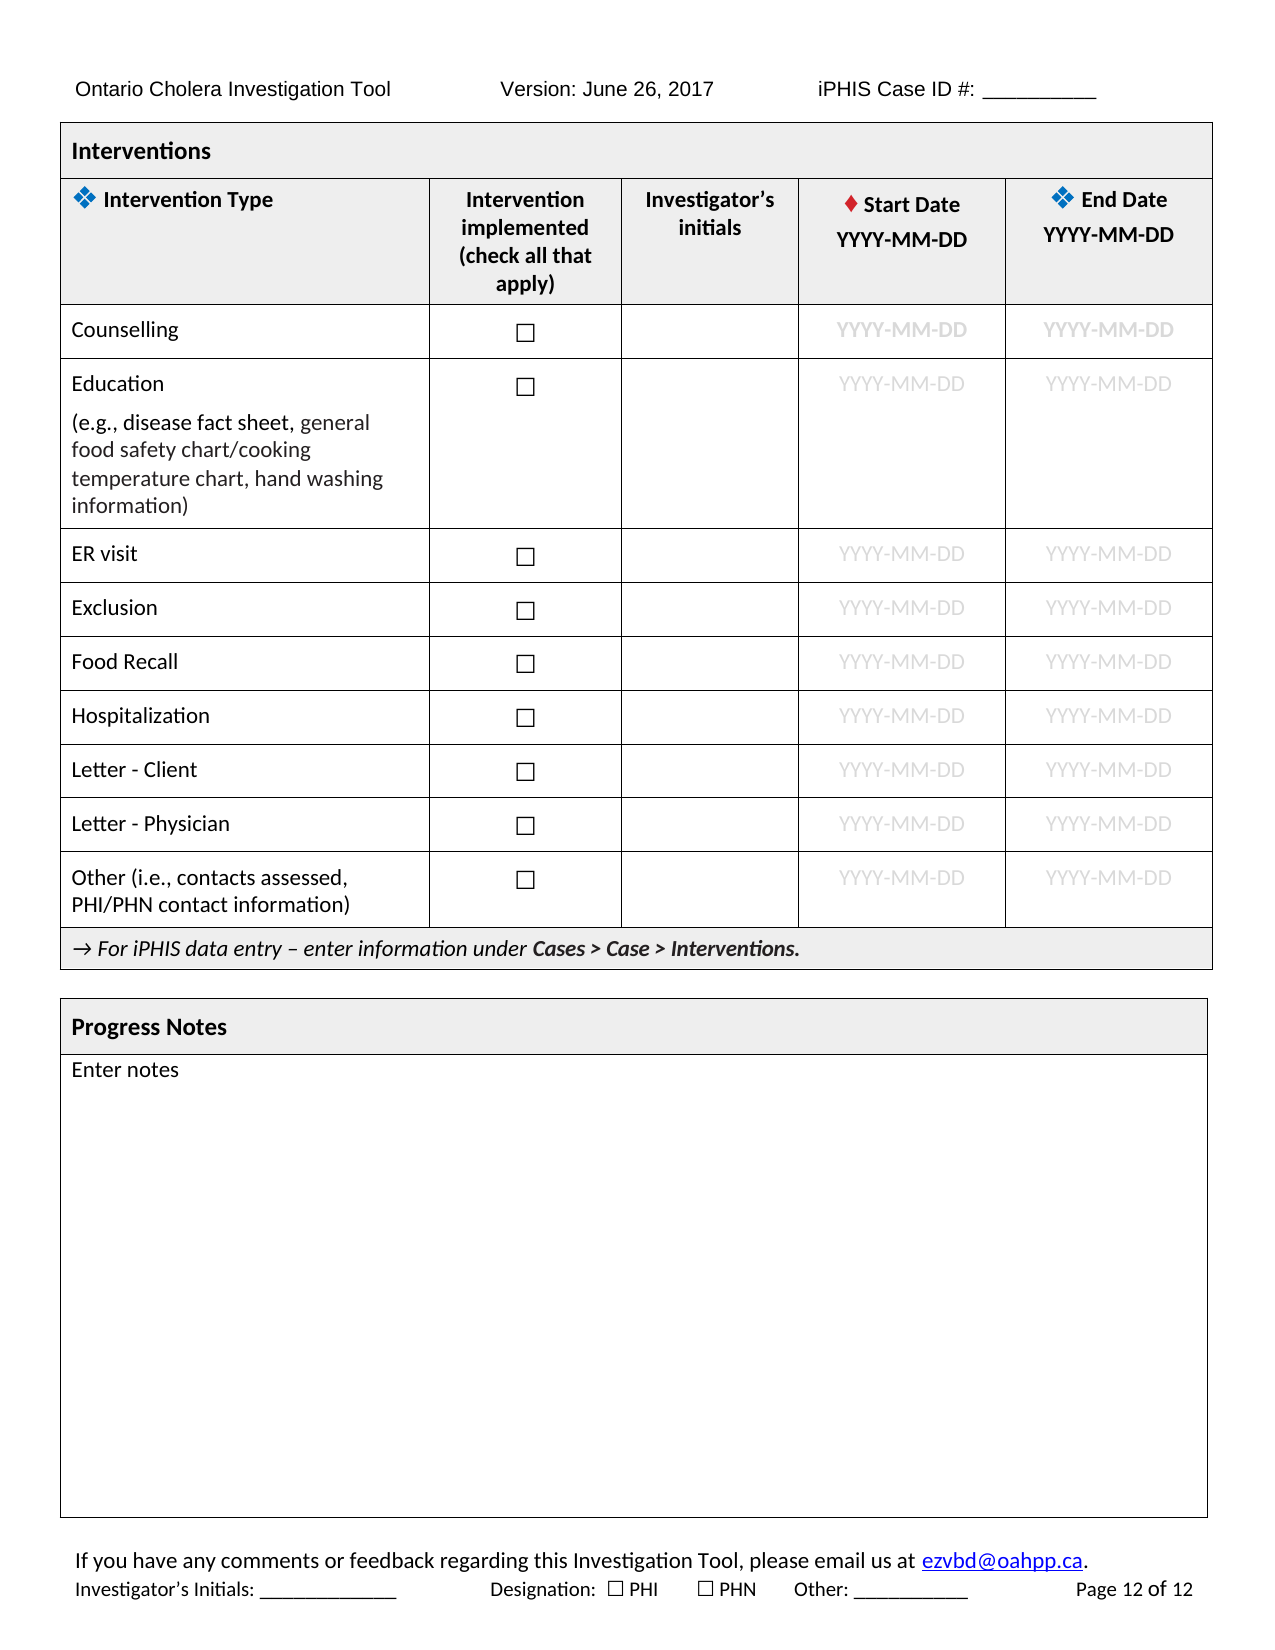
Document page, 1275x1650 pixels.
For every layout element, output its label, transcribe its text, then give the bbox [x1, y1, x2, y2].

table_cell [622, 529, 798, 582]
table_cell [1006, 359, 1212, 528]
table_cell [622, 305, 798, 358]
table_cell [1006, 529, 1212, 582]
table_cell [430, 745, 621, 797]
table_cell [430, 359, 621, 528]
table_cell Hospitalization [61, 691, 429, 743]
table_cell [799, 359, 1005, 528]
table_cell [622, 745, 798, 797]
table_cell [1006, 691, 1212, 743]
table_cell [430, 691, 621, 743]
table_cell [1006, 637, 1212, 689]
table_cell [1006, 852, 1212, 927]
table_cell [622, 798, 798, 851]
text If you have any comments or feedback regarding this Investigation Tool, please email us at ezvbd@oahpp.ca. [75, 1546, 1200, 1574]
table_cell Education (e.g., disease fact sheet, general food safety chart/cooking temperature chart, hand washing information) [61, 359, 429, 528]
table_cell [622, 583, 798, 636]
table_cell Intervention Type [61, 179, 429, 304]
table_cell Investigator’s initials [622, 179, 798, 304]
table_cell End Date YYYY-MM-DD [1006, 179, 1212, 304]
table_cell → For iPHIS data entry – enter information under Cases > Case > Interventions. [61, 928, 1212, 968]
table_cell [799, 691, 1005, 743]
table_cell [1006, 305, 1212, 358]
table_cell Food Recall [61, 637, 429, 689]
table_cell [430, 637, 621, 689]
table_cell [430, 529, 621, 582]
table_cell [622, 637, 798, 689]
table_header Progress Notes [61, 999, 1207, 1054]
table_cell Counselling [61, 305, 429, 358]
table_cell [61, 1055, 1207, 1517]
table_header Interventions [61, 123, 1212, 178]
table_cell [799, 583, 1005, 636]
table_cell Intervention implemented (check all that apply) [430, 179, 621, 304]
table_cell ♦ Start Date YYYY-MM-DD [799, 179, 1005, 304]
table_cell [1006, 798, 1212, 851]
table_cell [622, 691, 798, 743]
table_cell [1006, 583, 1212, 636]
table_cell [799, 852, 1005, 927]
table_cell Exclusion [61, 583, 429, 636]
table_cell [799, 745, 1005, 797]
table_cell [799, 637, 1005, 689]
table_cell [430, 798, 621, 851]
table_cell [799, 305, 1005, 358]
table_cell [622, 852, 798, 927]
table_cell [799, 798, 1005, 851]
table_cell [622, 359, 798, 528]
table_cell [1006, 745, 1212, 797]
table_cell Letter - Physician [61, 798, 429, 851]
table_cell ER visit [61, 529, 429, 582]
table_cell [430, 583, 621, 636]
table_cell [430, 305, 621, 358]
table_cell [799, 529, 1005, 582]
table_cell [430, 852, 621, 927]
table_cell Other (i.e., contacts assessed, PHI/PHN contact information) [61, 852, 429, 927]
table_cell Letter - Client [61, 745, 429, 797]
